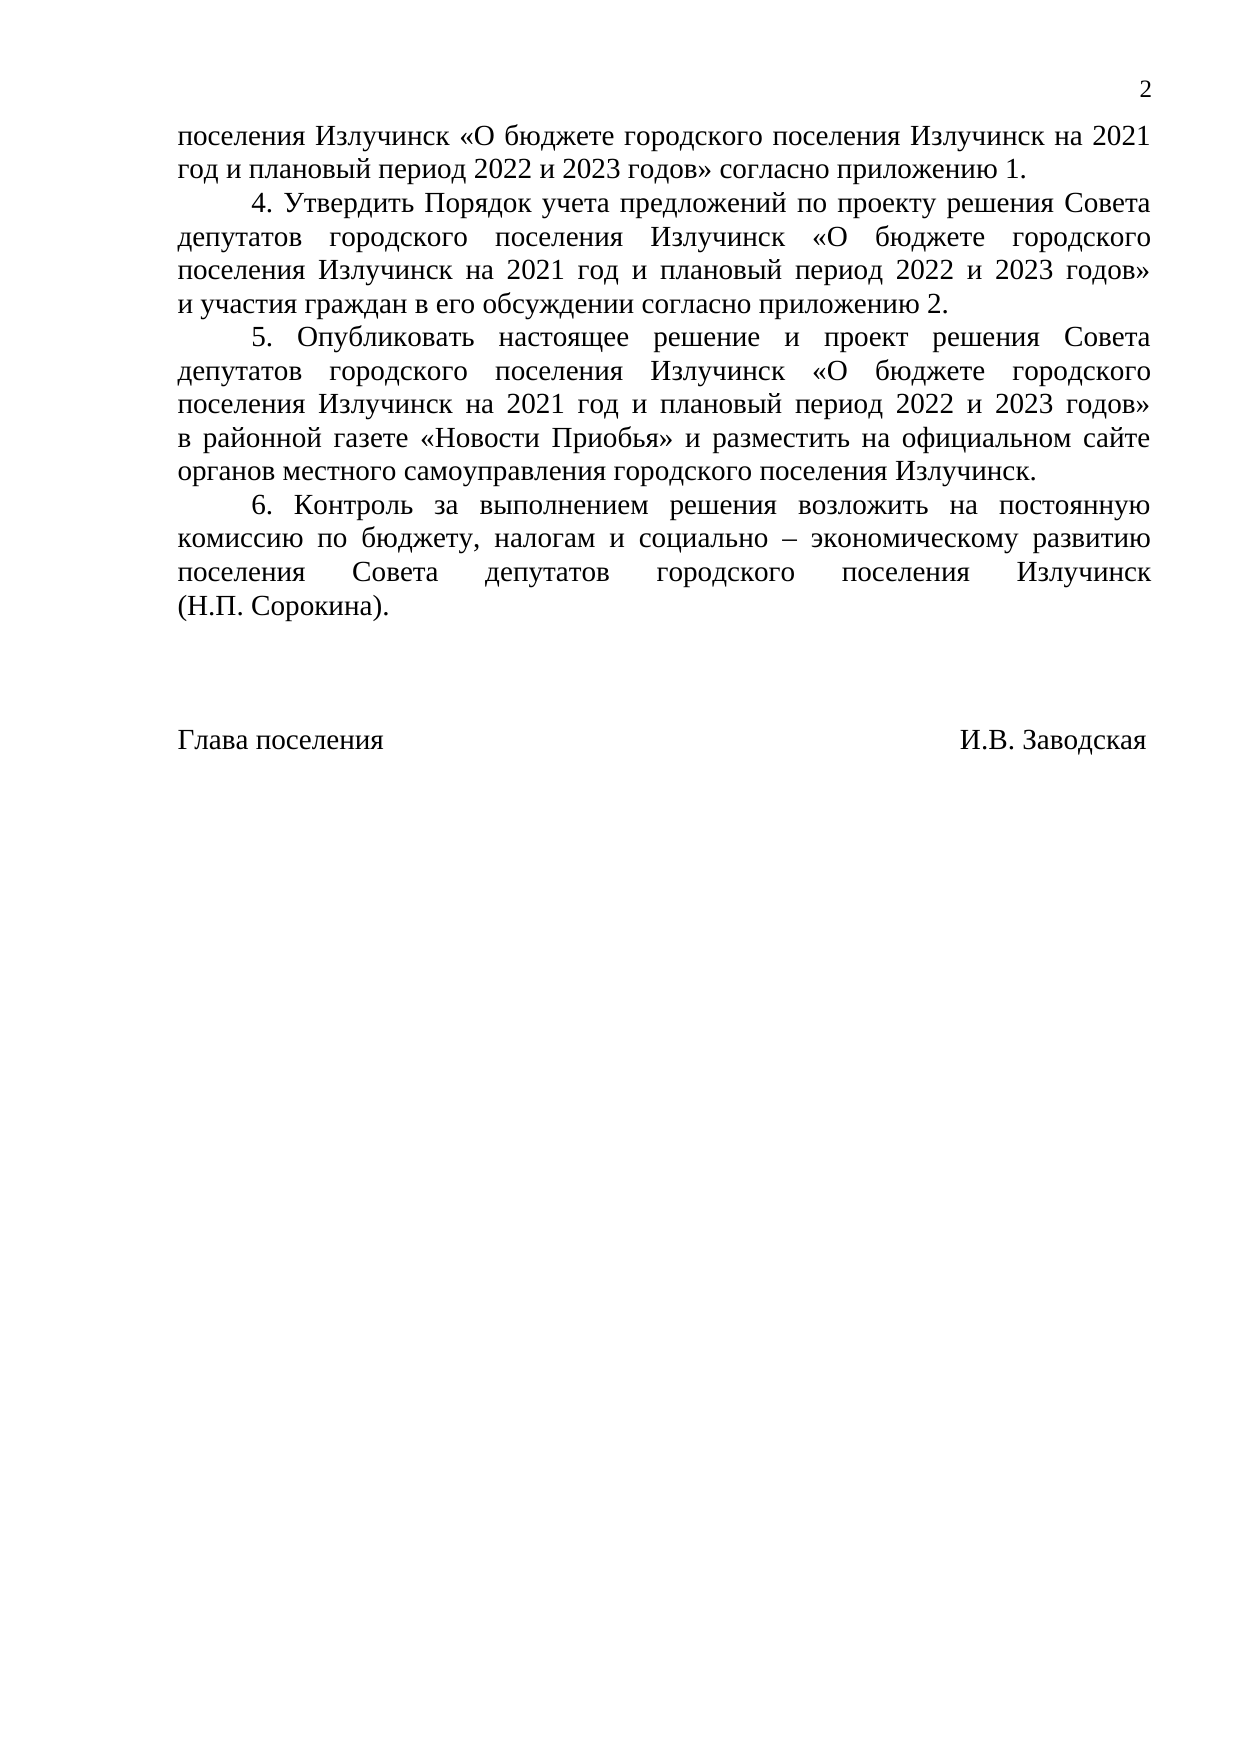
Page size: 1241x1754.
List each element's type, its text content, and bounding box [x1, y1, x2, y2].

text 5. Опубликовать настоящее решение и проект решения Совета депутатов городского поселения Излучинск «О бюджете городского поселения Излучинск на 2021 год и плановый период 2022 и 2023 годов» в районной газете «Новости Приобья» и разместить на официальном сайте органов местного самоуправления городского поселения Излучинск. [177, 319, 1152, 487]
text 4. Утвердить Порядок учета предложений по проекту решения Совета депутатов городского поселения Излучинск «О бюджете городского поселения Излучинск на 2021 год и плановый период 2022 и 2023 годов» и участия граждан в его обсуждении согласно приложению 2. [177, 185, 1152, 319]
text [177, 118, 1152, 185]
text 6. Контроль за выполнением решения возложить на постоянную комиссию по бюджету, налогам и социально – экономическому развитию поселения Совета депутатов городского поселения Излучинск (Н.П. Сорокина). [177, 487, 1152, 621]
text Глава поселения И.В. Заводская [177, 722, 1152, 755]
